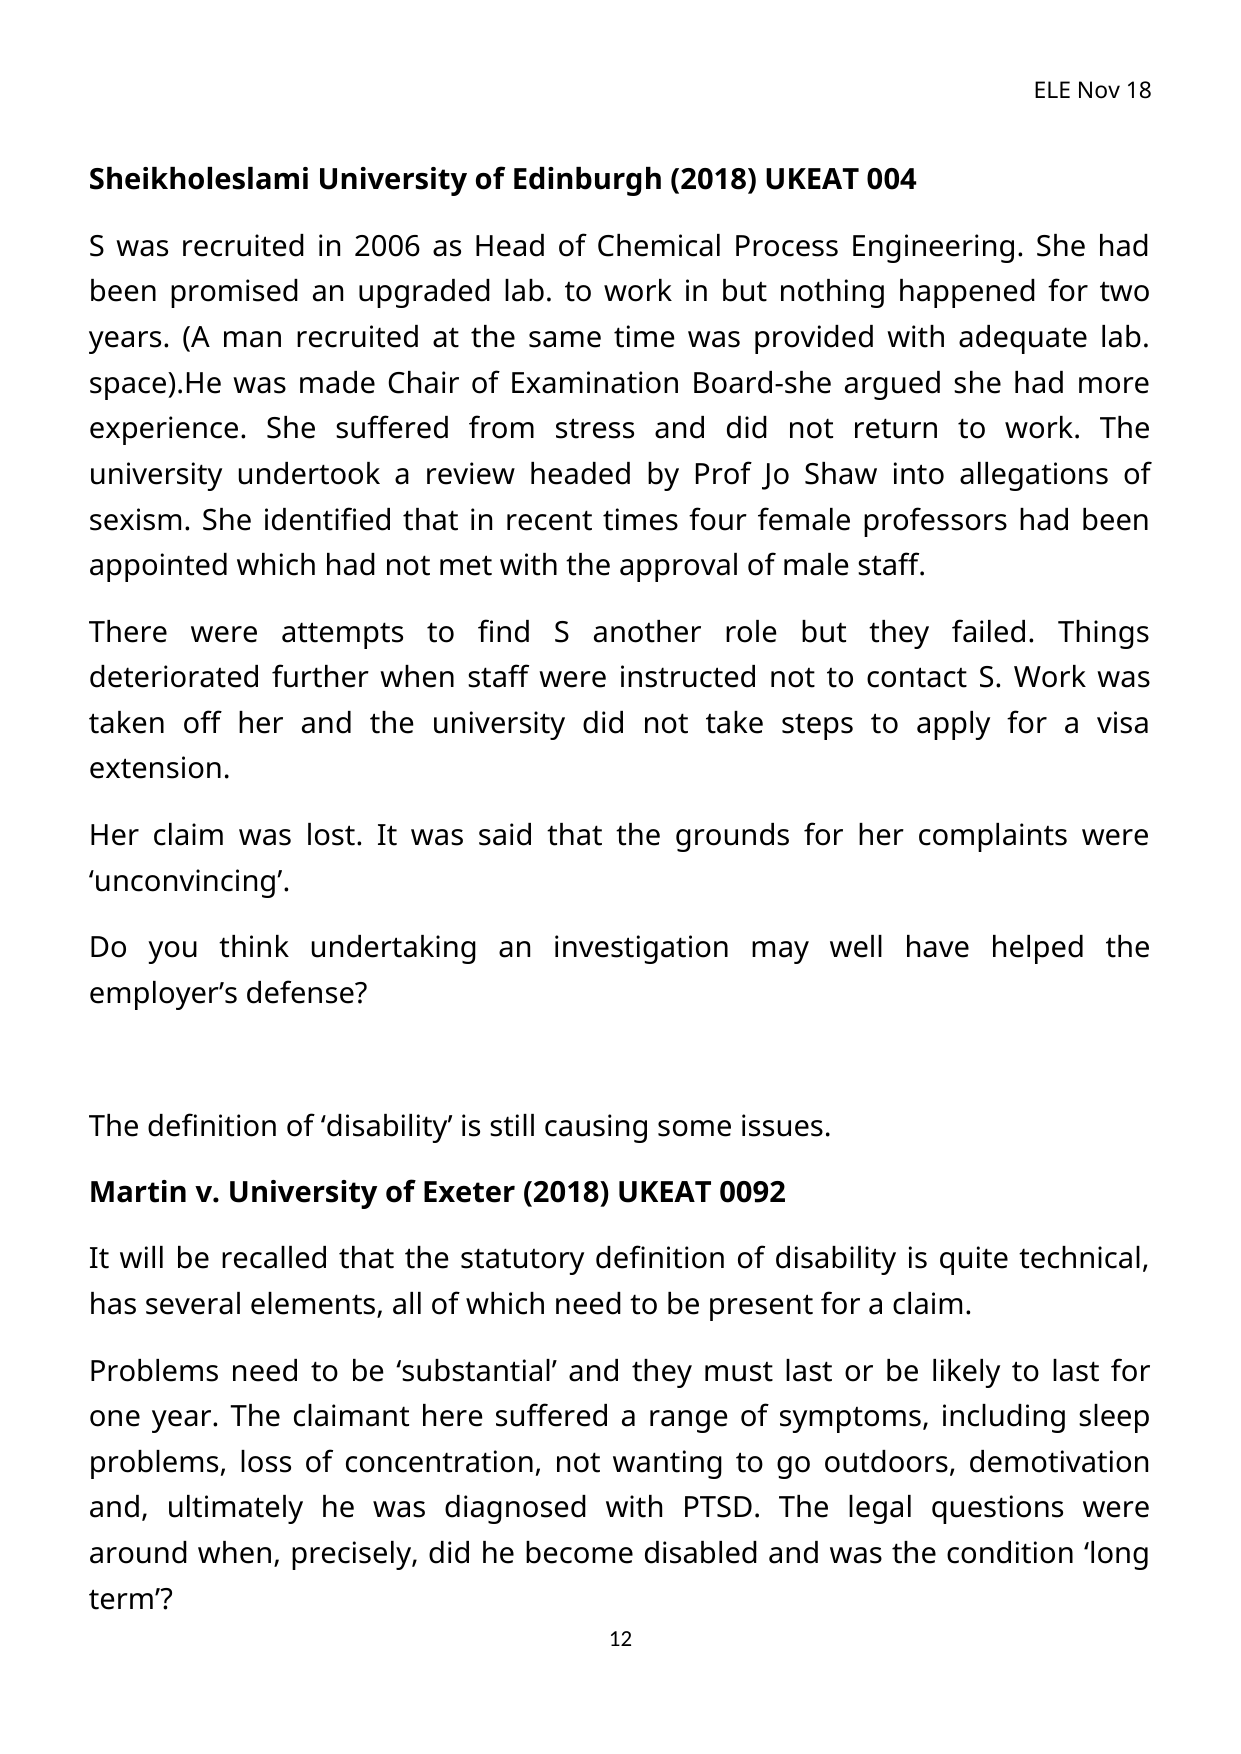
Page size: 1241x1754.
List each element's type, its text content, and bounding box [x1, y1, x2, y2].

text Sheikholeslami University of Edinburgh (2018) UKEAT 004 [89, 158, 1152, 198]
text Her claim was lost. It was said that the grounds for her complaints were ‘unconvincing’. [89, 814, 1152, 899]
text Martin v. University of Exeter (2018) UKEAT 0092 [89, 1171, 1152, 1211]
text S was recruited in 2006 as Head of Chemical Process Engineering. She had been promised an upgraded lab. to work in but nothing happened for two years. (A man recruited at the same time was provided with adequate lab. space).He was made Chair of Examination Board-she argued she had more experience. She suffered from stress and did not return to work. The university undertook a review headed by Prof Jo Shaw into allegations of sexism. She identified that in recent times four female professors had been appointed which had not met with the approval of male staff. [89, 225, 1152, 584]
text It will be recalled that the statutory definition of disability is quite technical, has several elements, all of which need to be present for a claim. [89, 1238, 1152, 1323]
text Problems need to be ‘substantial’ and they must last or be likely to last for one year. The claimant here suffered a range of symptoms, including sleep problems, loss of concentration, not wanting to go outdoors, demotivation and, ultimately he was diagnosed with PTSD. The legal questions were around when, precisely, did he become disabled and was the condition ‘long term’? [89, 1350, 1152, 1618]
text There were attempts to find S another role but they failed. Things deteriorated further when staff were instructed not to contact S. Work was taken off her and the university did not take steps to apply for a visa extension. [89, 611, 1152, 787]
text Do you think undertaking an investigation may well have helped the employer’s defense? [89, 926, 1152, 1012]
text The definition of ‘disability’ is still causing some issues. [89, 1105, 1152, 1144]
